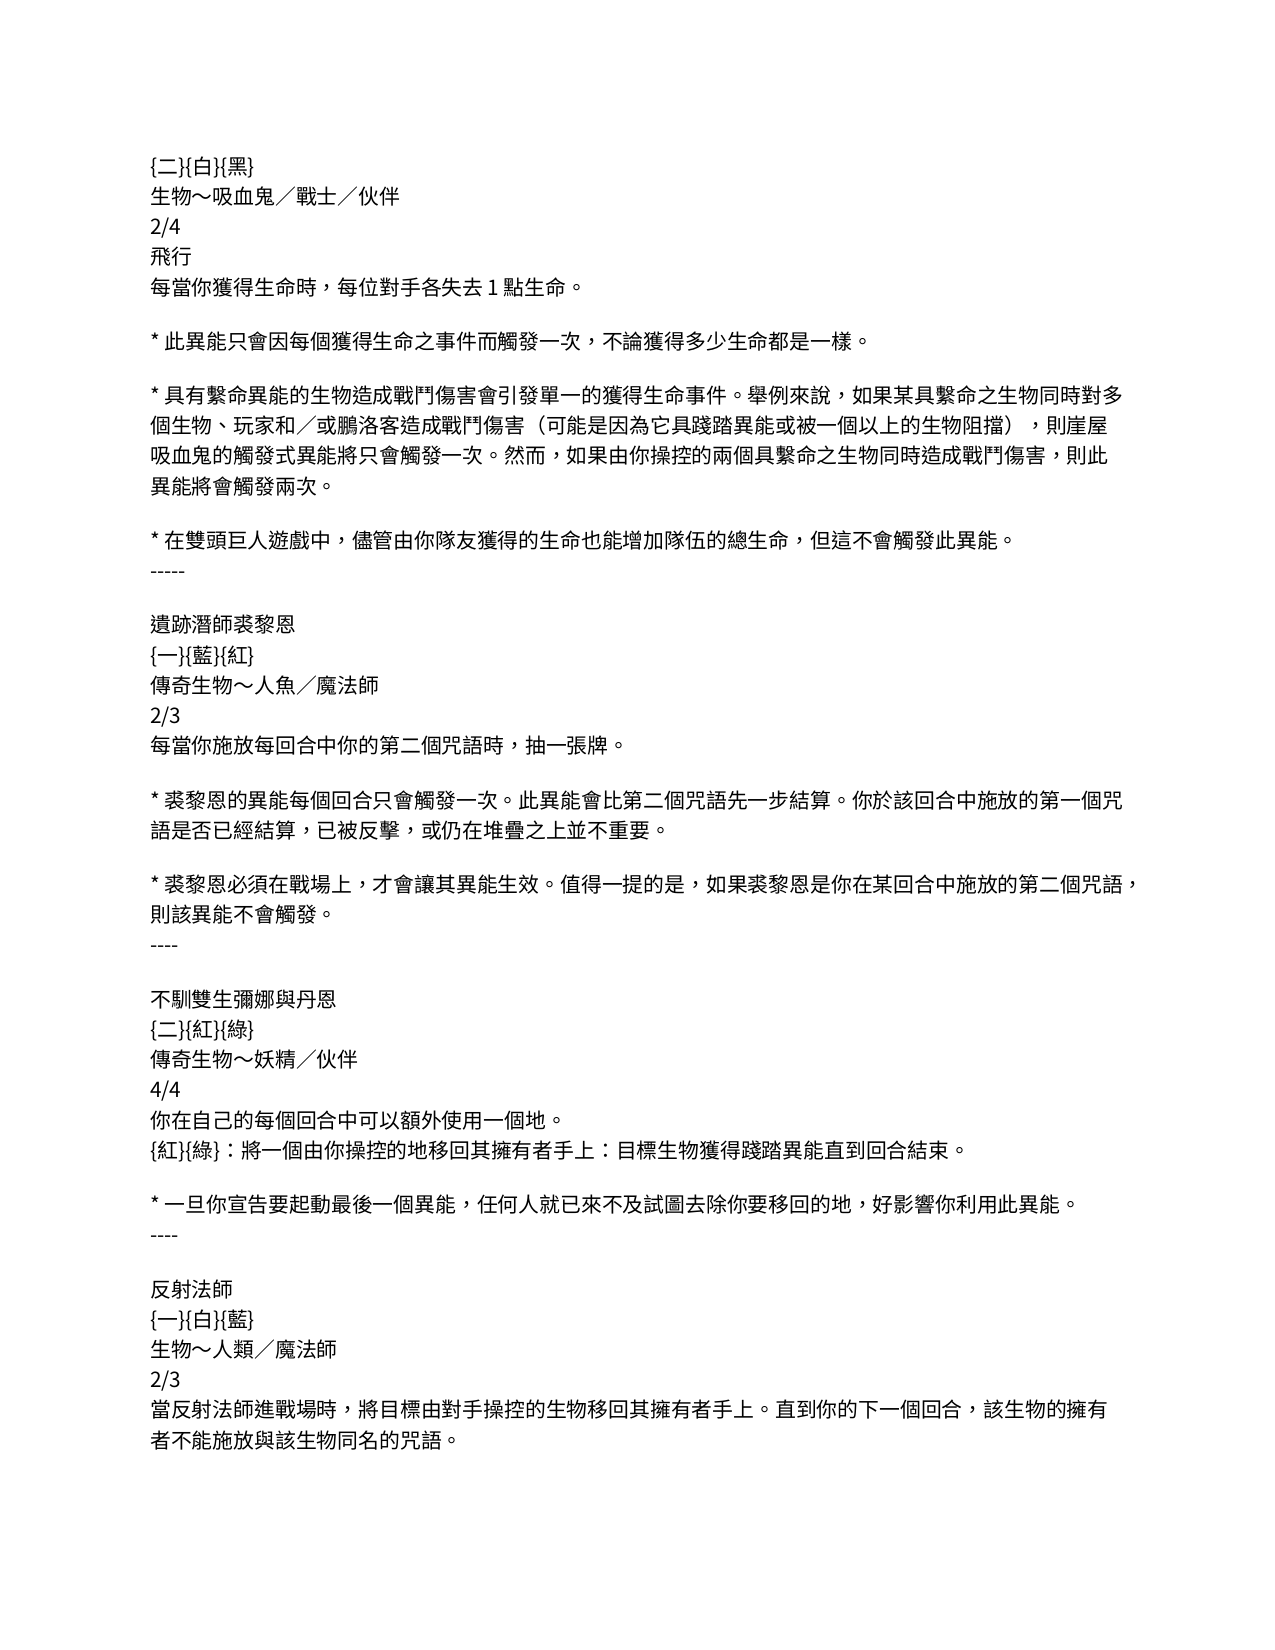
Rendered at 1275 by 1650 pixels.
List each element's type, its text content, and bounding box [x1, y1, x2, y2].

text 飛行 [150, 241, 1125, 271]
text 你在自己的每個回合中可以額外使用一個地。 [150, 1104, 1125, 1134]
text 不馴雙生彌娜與丹恩 [150, 983, 1125, 1013]
text ---- [150, 929, 1125, 959]
text 生物～吸血鬼／戰士／伙伴 [150, 180, 1125, 210]
text * 裘黎恩的異能每個回合只會觸發一次。此異能會比第二個咒語先一步結算。你於該回合中施放的第一個咒語是否已經結算，已被反擊，或仍在堆疊之上並不重要。 [150, 784, 1125, 844]
text ---- [150, 1218, 1125, 1249]
text ----- [150, 554, 1125, 585]
text * 具有繫命異能的生物造成戰鬥傷害會引發單一的獲得生命事件。舉例來說，如果某具繫命之生物同時對多個生物、玩家和／或鵬洛客造成戰鬥傷害（可能是因為它具踐踏異能或被一個以上的生物阻擋），則崖屋吸血鬼的觸發式異能將只會觸發一次。然而，如果由你操控的兩個具繫命之生物同時造成戰鬥傷害，則此異能將會觸發兩次。 [150, 379, 1125, 500]
text * 在雙頭巨人遊戲中，儘管由你隊友獲得的生命也能增加隊伍的總生命，但這不會觸發此異能。 [150, 524, 1125, 554]
text 當反射法師進戰場時，將目標由對手操控的生物移回其擁有者手上。直到你的下一個回合，該生物的擁有者不能施放與該生物同名的咒語。 [150, 1394, 1125, 1454]
text 每當你獲得生命時，每位對手各失去1點生命。 [150, 271, 1125, 301]
text {紅}{綠}：將一個由你操控的地移回其擁有者手上：目標生物獲得踐踏異能直到回合結束。 [150, 1134, 1125, 1164]
text 傳奇生物～妖精／伙伴 [150, 1043, 1125, 1074]
text * 此異能只會因每個獲得生命之事件而觸發一次，不論獲得多少生命都是一樣。 [150, 325, 1125, 355]
text 2/4 [150, 210, 1125, 241]
text 2/3 [150, 1363, 1125, 1394]
text 遺跡潛師裘黎恩 [150, 609, 1125, 639]
text {二}{紅}{綠} [150, 1013, 1125, 1043]
text 生物～人類／魔法師 [150, 1333, 1125, 1363]
text * 裘黎恩必須在戰場上，才會讓其異能生效。值得一提的是，如果裘黎恩是你在某回合中施放的第二個咒語，則該異能不會觸發。 [150, 868, 1125, 929]
text 傳奇生物～人魚／魔法師 [150, 669, 1125, 699]
text 2/3 [150, 699, 1125, 729]
text * 一旦你宣告要起動最後一個異能，任何人就已來不及試圖去除你要移回的地，好影響你利用此異能。 [150, 1188, 1125, 1218]
text 每當你施放每回合中你的第二個咒語時，抽一張牌。 [150, 729, 1125, 760]
text {一}{白}{藍} [150, 1303, 1125, 1333]
text 反射法師 [150, 1273, 1125, 1303]
text 4/4 [150, 1074, 1125, 1104]
text {一}{藍}{紅} [150, 639, 1125, 669]
text {二}{白}{黑} [150, 150, 1125, 180]
